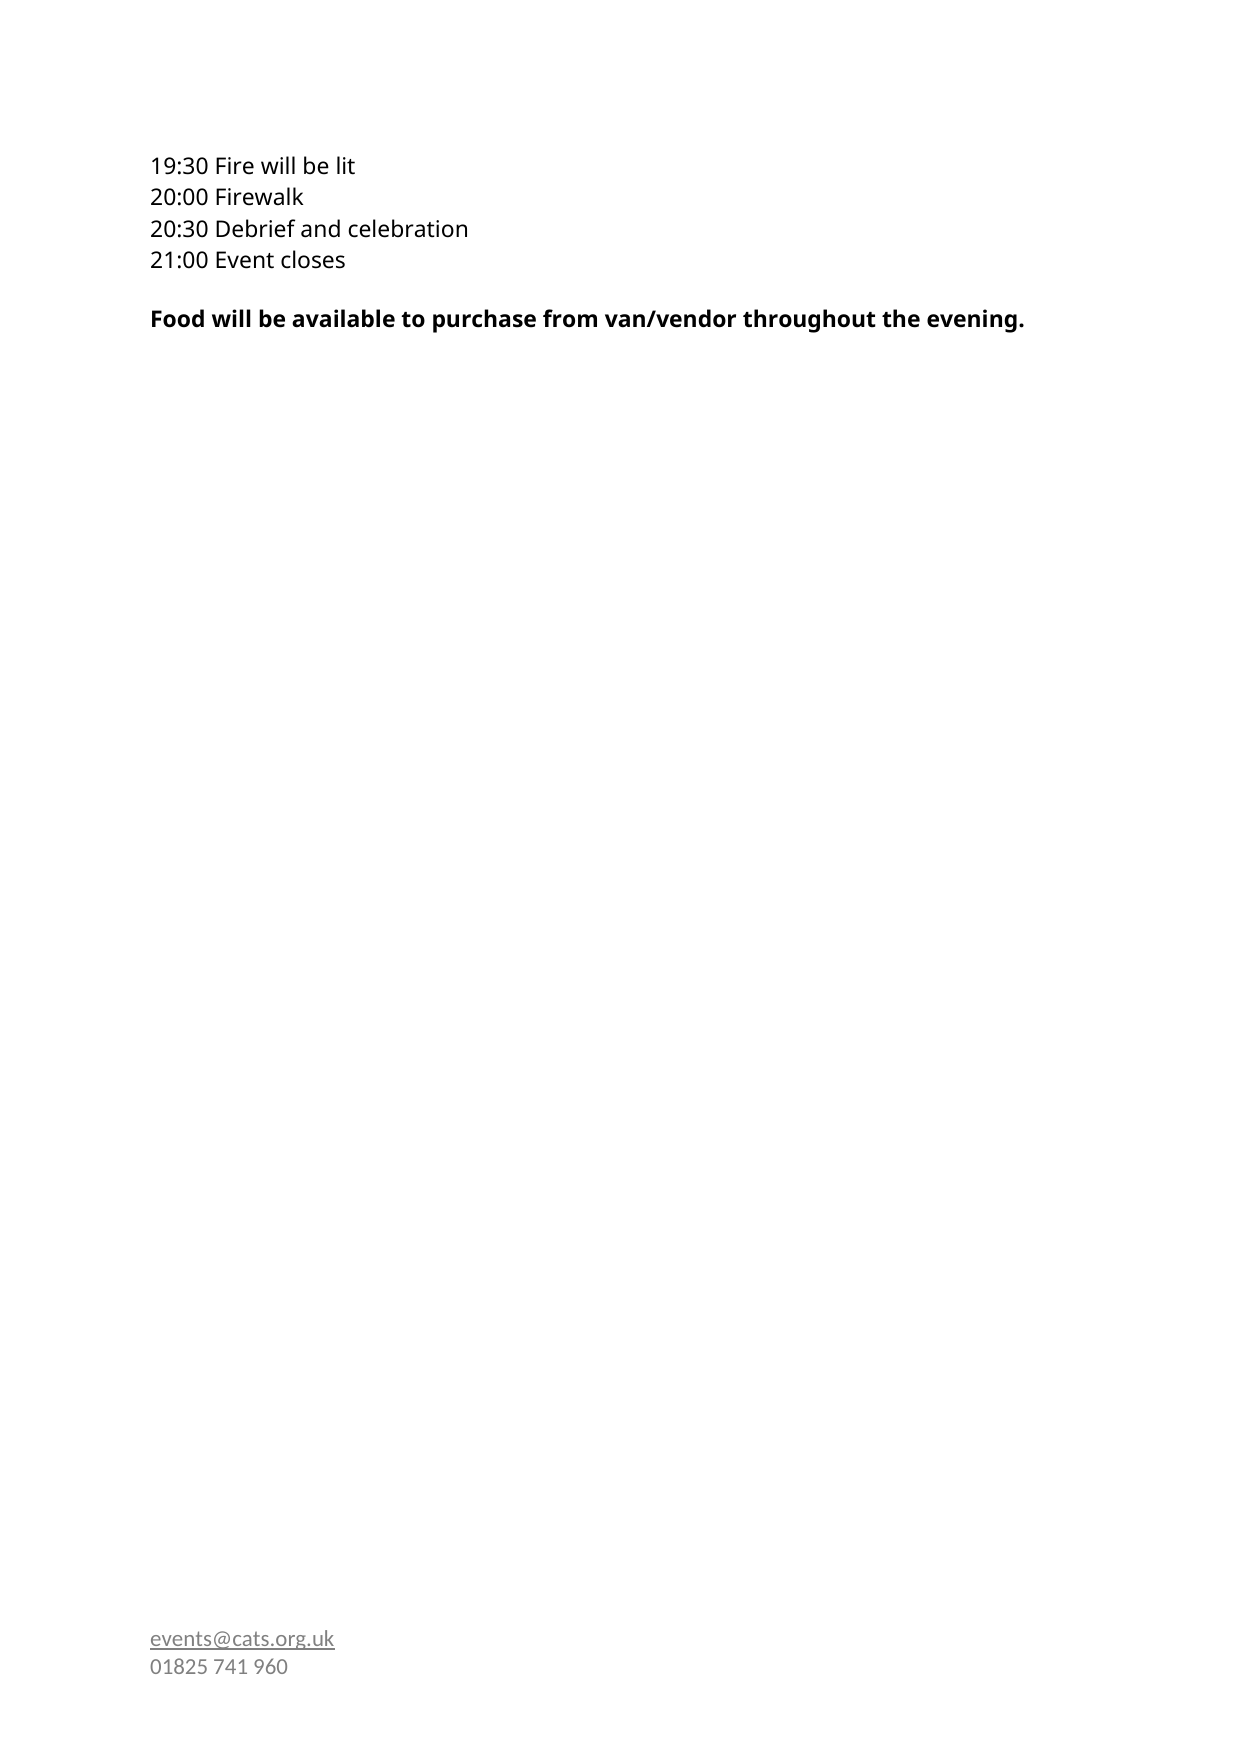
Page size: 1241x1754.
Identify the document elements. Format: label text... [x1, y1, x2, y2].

text 20:30 Debrief and celebration [150, 212, 1090, 244]
text 21:00 Event closes [150, 244, 1090, 303]
text 19:30 Fire will be lit [150, 150, 1090, 181]
text 20:00 Firewalk [150, 181, 1090, 212]
text Food will be available to purchase from van/vendor throughout the evening. [150, 303, 1090, 334]
